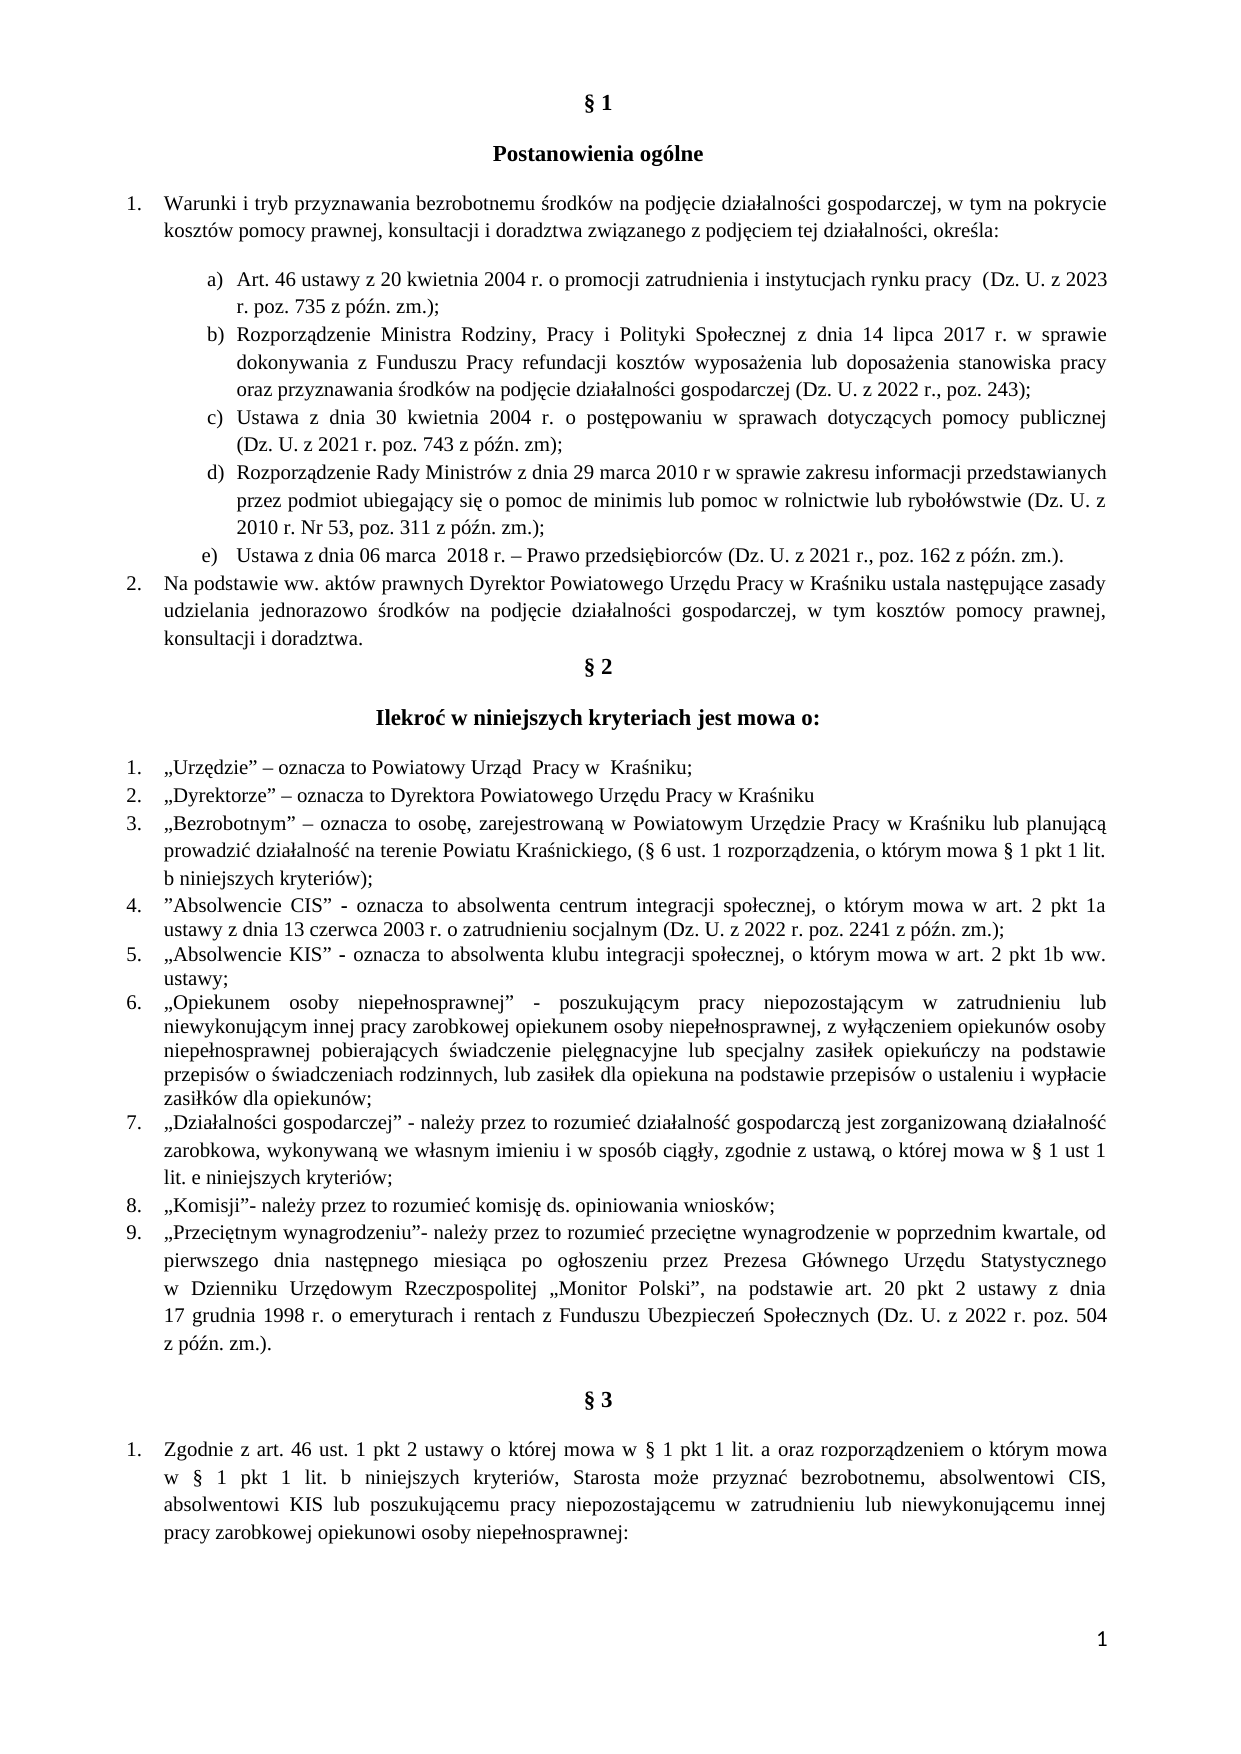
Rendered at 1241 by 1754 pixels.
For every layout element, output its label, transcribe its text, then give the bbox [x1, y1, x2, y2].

list „Bezrobotnym” – oznacza to osobę, zarejestrowaną w Powiatowym Urzędzie Pracy w Kraśniku lub planującą prowadzić działalność na terenie Powiatu Kraśnickiego, (§ 6 ust. 1 rozporządzenia, o którym mowa § 1 pkt 1 lit. b niniejszych kryteriów); [126, 811, 1107, 890]
list „Przeciętnym wynagrodzeniu”- należy przez to rozumieć przeciętne wynagrodzenie w poprzednim kwartale, od pierwszego dnia następnego miesiąca po ogłoszeniu przez Prezesa Głównego Urzędu Statystycznego w Dzienniku Urzędowym Rzeczpospolitej „Monitor Polski”, na podstawie art. 20 pkt 2 ustawy z dnia 17 grudnia 1998 r. o emeryturach i rentach z Funduszu Ubezpieczeń Społecznych (Dz. U. z 2022 r. poz. 504 z późn. zm.). [126, 1220, 1107, 1355]
list „Dyrektorze” – oznacza to Dyrektora Powiatowego Urzędu Pracy w Kraśniku [126, 783, 1107, 807]
list Rozporządzenie Ministra Rodziny, Pracy i Polityki Społecznej z dnia 14 lipca 2017 r. w sprawie dokonywania z Funduszu Pracy refundacji kosztów wyposażenia lub doposażenia stanowiska pracy oraz przyznawania środków na podjęcie działalności gospodarczej (Dz. U. z 2022 r., poz. 243); [207, 322, 1107, 401]
list Na podstawie ww. aktów prawnych Dyrektor Powiatowego Urzędu Pracy w Kraśniku ustala następujące zasady udzielania jednorazowo środków na podjęcie działalności gospodarczej, w tym kosztów pomocy prawnej, konsultacji i doradztwa. [126, 570, 1107, 650]
text § 3 [89, 1386, 1107, 1412]
list ”Absolwencie CIS” - oznacza to absolwenta centrum integracji społecznej, o którym mowa w art. 2 pkt 1a ustawy z dnia 13 czerwca 2003 r. o zatrudnieniu socjalnym (Dz. U. z 2022 r. poz. 2241 z późn. zm.); [126, 893, 1107, 941]
text § 2 [89, 653, 1107, 679]
list „Działalności gospodarczej” - należy przez to rozumieć działalność gospodarczą jest zorganizowaną działalność zarobkowa, wykonywaną we własnym imieniu i w sposób ciągły, zgodnie z ustawą, o której mowa w § 1 ust 1 lit. e niniejszych kryteriów; [126, 1110, 1107, 1189]
list „Opiekunem osoby niepełnosprawnej” - poszukującym pracy niepozostającym w zatrudnieniu lub niewykonującym innej pracy zarobkowej opiekunem osoby niepełnosprawnej, z wyłączeniem opiekunów osoby niepełnosprawnej pobierających świadczenie pielęgnacyjne lub specjalny zasiłek opiekuńczy na podstawie przepisów o świadczeniach rodzinnych, lub zasiłek dla opiekuna na podstawie przepisów o ustaleniu i wypłacie zasiłków dla opiekunów; [126, 989, 1107, 1110]
list „Urzędzie” – oznacza to Powiatowy Urząd Pracy w Kraśniku; [126, 755, 1107, 779]
list Warunki i tryb przyznawania bezrobotnemu środków na podjęcie działalności gospodarczej, w tym na pokrycie kosztów pomocy prawnej, konsultacji i doradztwa związanego z podjęciem tej działalności, określa: [126, 191, 1107, 242]
list Ustawa z dnia 06 marca 2018 r. – Prawo przedsiębiorców (Dz. U. z 2021 r., poz. 162 z późn. zm.). [164, 543, 1107, 567]
list „Absolwencie KIS” - oznacza to absolwenta klubu integracji społecznej, o którym mowa w art. 2 pkt 1b ww. ustawy; [126, 941, 1107, 989]
list „Komisji”- należy przez to rozumieć komisję ds. opiniowania wniosków; [126, 1193, 1107, 1217]
list Art. 46 ustawy z 20 kwietnia 2004 r. o promocji zatrudnienia i instytucjach rynku pracy (Dz. U. z 2023 r. poz. 735 z późn. zm.); [207, 267, 1107, 318]
list Rozporządzenie Rady Ministrów z dnia 29 marca 2010 r w sprawie zakresu informacji przedstawianych przez podmiot ubiegający się o pomoc de minimis lub pomoc w rolnictwie lub rybołówstwie (Dz. U. z 2010 r. Nr 53, poz. 311 z późn. zm.); [207, 460, 1107, 539]
text Ilekroć w niniejszych kryteriach jest mowa o: [89, 704, 1107, 731]
list Ustawa z dnia 30 kwietnia 2004 r. o postępowaniu w sprawach dotyczących pomocy publicznej (Dz. U. z 2021 r. poz. 743 z późn. zm); [207, 405, 1107, 456]
text Postanowienia ogólne [89, 140, 1107, 166]
text § 1 [89, 89, 1107, 115]
list Zgodnie z art. 46 ust. 1 pkt 2 ustawy o której mowa w § 1 pkt 1 lit. a oraz rozporządzeniem o którym mowa w § 1 pkt 1 lit. b niniejszych kryteriów, Starosta może przyznać bezrobotnemu, absolwentowi CIS, absolwentowi KIS lub poszukującemu pracy niepozostającemu w zatrudnieniu lub niewykonującemu innej pracy zarobkowej opiekunowi osoby niepełnosprawnej: [126, 1437, 1107, 1544]
